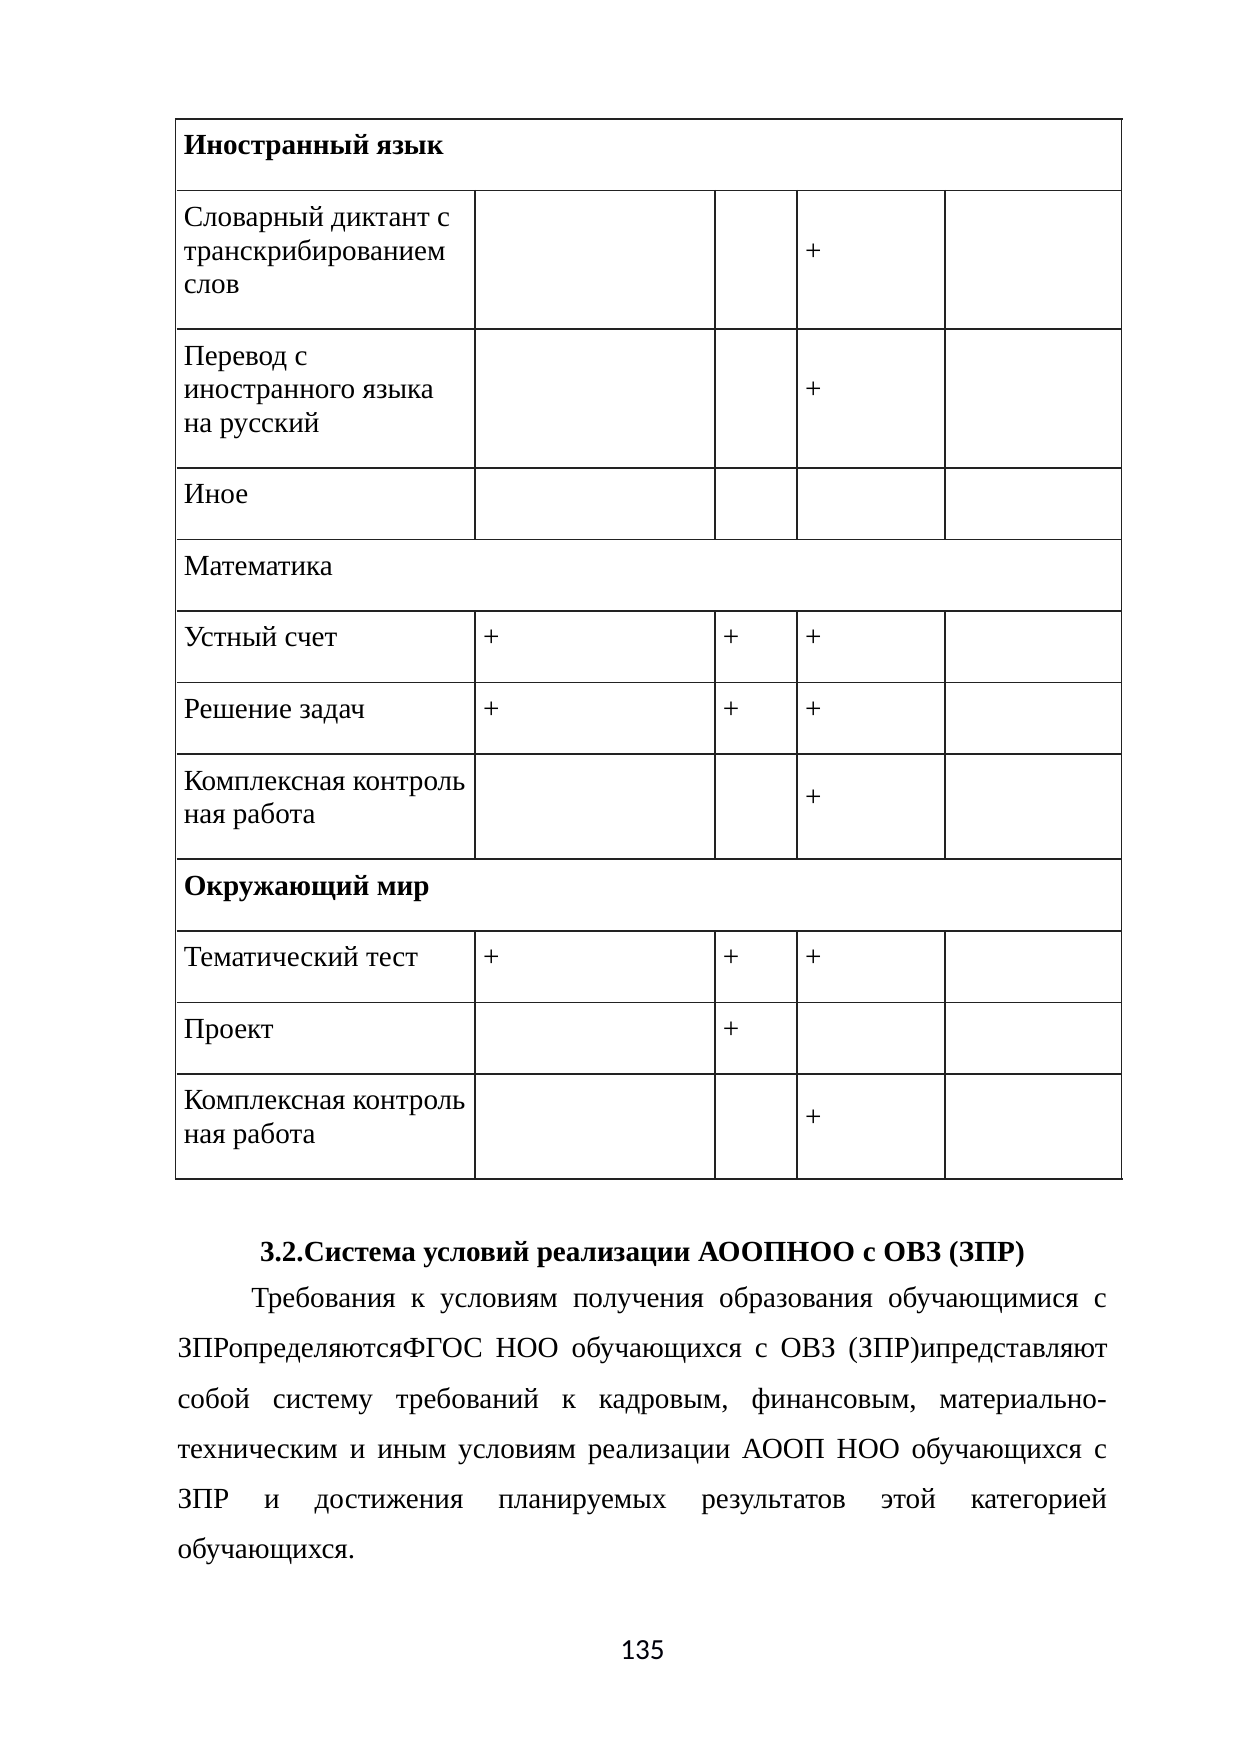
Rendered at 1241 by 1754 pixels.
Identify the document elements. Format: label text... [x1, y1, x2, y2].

table_cell Окружающий мир [176, 859, 1121, 930]
table_cell + [798, 1075, 944, 1178]
table_cell + [476, 683, 714, 753]
table_cell [946, 469, 1121, 538]
table_cell Тематический тест [176, 931, 474, 1001]
table_cell + [798, 932, 944, 1001]
table_cell Словарный диктант с транскрибированием слов [176, 191, 474, 328]
table_cell + [716, 1003, 796, 1073]
table_cell [476, 1075, 714, 1178]
table_cell [946, 932, 1121, 1001]
table_cell [946, 683, 1121, 753]
table_cell [716, 755, 796, 858]
table_cell [946, 191, 1121, 328]
table_cell + [716, 612, 796, 682]
table_cell [476, 330, 714, 467]
table_cell [946, 330, 1121, 467]
table_cell Математика [176, 540, 1121, 610]
table_cell + [476, 612, 714, 682]
table_cell [476, 191, 714, 328]
table_cell Иное [176, 468, 474, 538]
table_cell Проект [176, 1003, 474, 1073]
table_cell + [798, 683, 944, 753]
table_cell [716, 1075, 796, 1178]
text Требования к условиям получения образования обучающимися с ЗПРопределяютсяФГОС НОО обучающихся с ОВЗ (ЗПР)ипредставляют собой систему требований к кадровым, финансовым, материально-техническим и иным условиям реализации АООП НОО обучающихся с ЗПР и достижения планируемых результатов этой категорией обучающихся. [177, 1280, 1107, 1565]
text 3.2.Система условий реализации АООПНОО с ОВЗ (ЗПР) [177, 1234, 1107, 1268]
table_cell [946, 1003, 1121, 1073]
table_cell [476, 1003, 714, 1073]
table_cell Решение задач [176, 683, 474, 753]
table_cell [716, 330, 796, 467]
table_cell + [476, 932, 714, 1001]
table_cell + [798, 191, 944, 328]
table_cell Комплексная контрольная работа [176, 1074, 474, 1178]
table_cell + [798, 612, 944, 682]
table_cell [476, 755, 714, 858]
table_cell [798, 469, 944, 538]
table_cell [946, 612, 1121, 682]
table_cell [798, 1003, 944, 1073]
table_cell Перевод с иностранного языка на русский [176, 329, 474, 467]
table_cell Устный счет [176, 611, 474, 682]
table_cell [476, 469, 714, 538]
table_cell + [798, 330, 944, 467]
table_cell Комплексная контрольная работа [176, 754, 474, 858]
table_cell + [798, 755, 944, 858]
table_cell [946, 755, 1121, 858]
table_cell + [716, 683, 796, 753]
table_cell + [716, 932, 796, 1001]
table_cell [946, 1075, 1121, 1178]
table_cell [716, 191, 796, 328]
table_cell Иностранный язык [176, 120, 1121, 190]
table_cell [716, 469, 796, 538]
